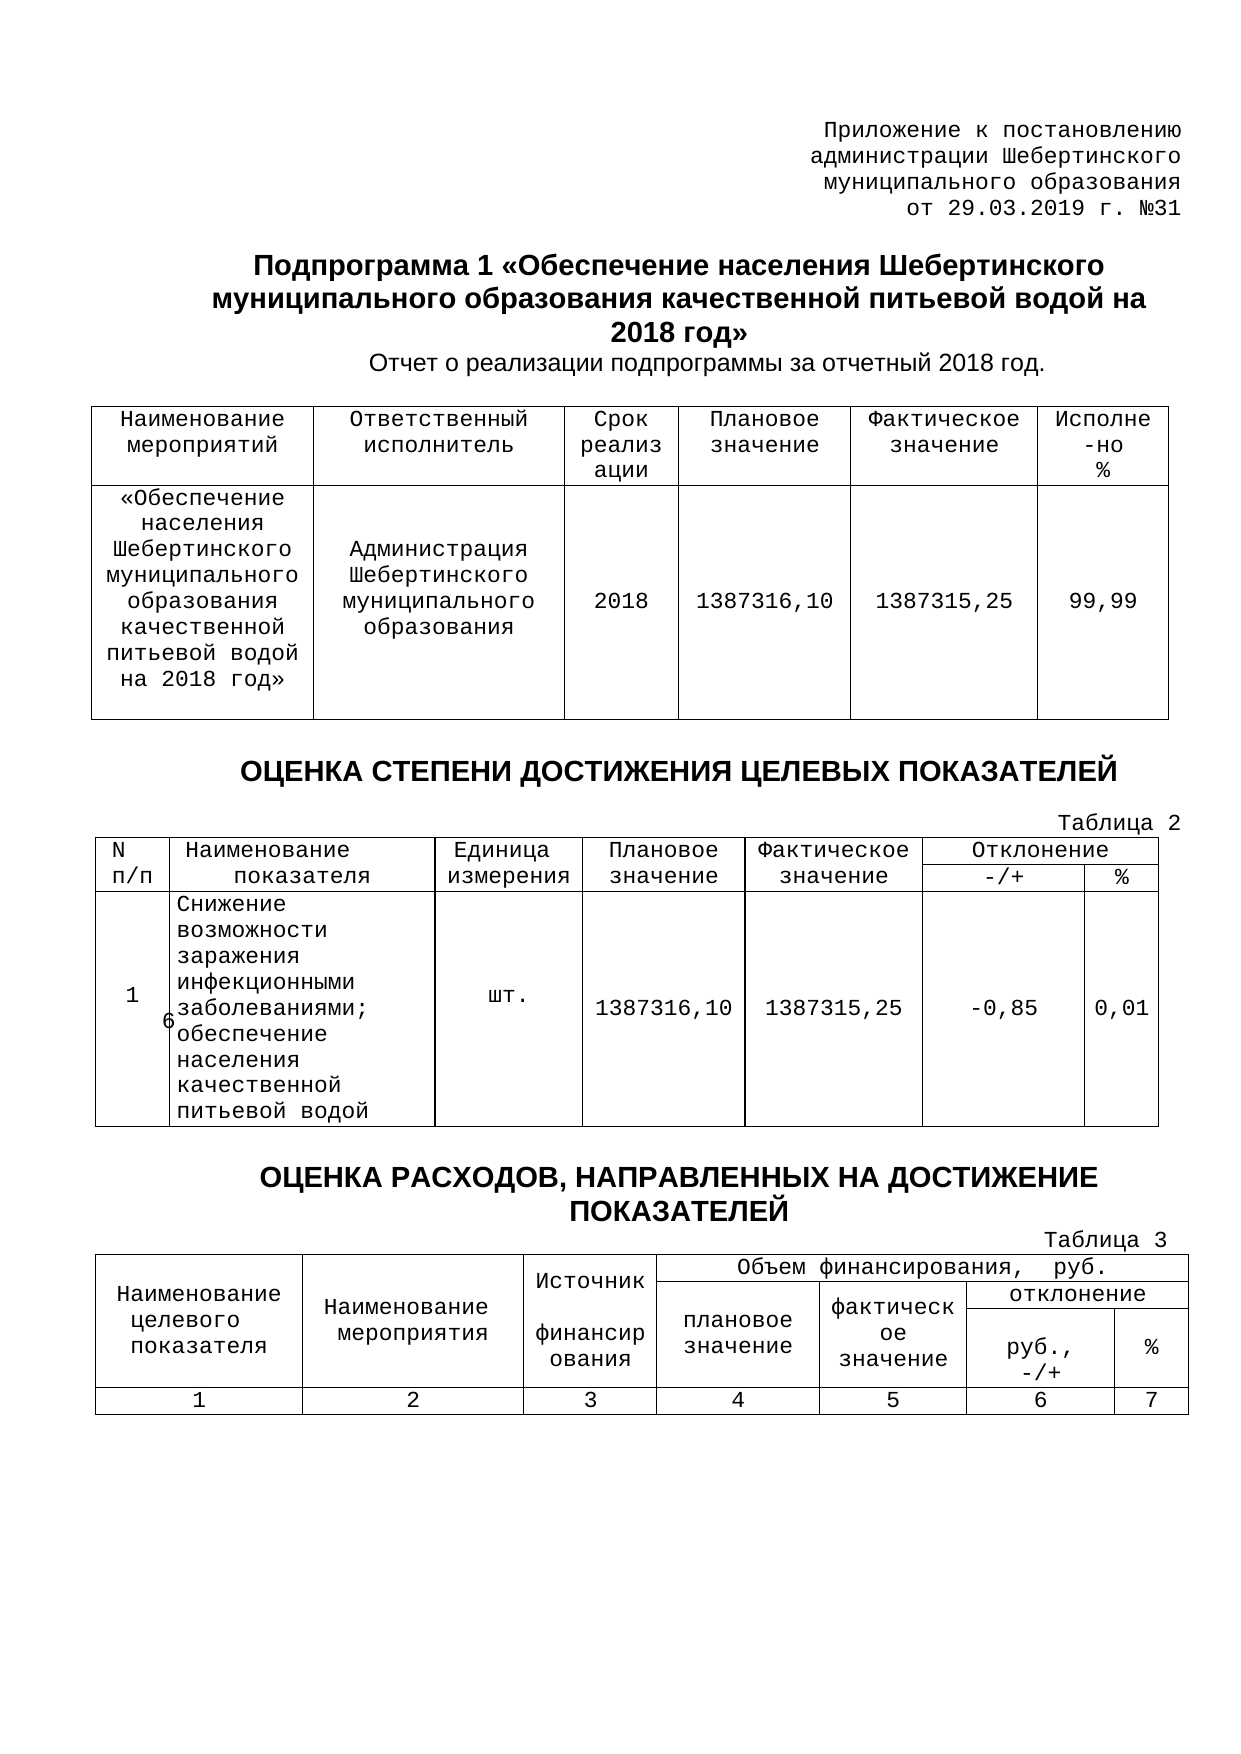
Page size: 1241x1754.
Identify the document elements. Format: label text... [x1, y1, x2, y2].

table_cell 7 [1115, 1388, 1188, 1414]
table_cell 5 [820, 1388, 966, 1414]
table_cell 1387316,10 [679, 486, 850, 719]
table_cell 2018 [565, 486, 678, 719]
text 2018 год» [177, 315, 1181, 348]
table_header Наименование показателя [170, 838, 434, 891]
table_header Плановое значение [583, 838, 744, 891]
table_header Срок реализации [565, 407, 678, 485]
text от 29.03.2019 г. №31 [750, 196, 1181, 222]
table_cell фактическое значение [820, 1282, 966, 1387]
table_header Наименование мероприятий [92, 407, 313, 485]
table_header Ответственный исполнитель [314, 407, 564, 485]
table_cell -/+ [923, 865, 1084, 891]
table_cell отклонение [967, 1282, 1188, 1308]
table_cell 6 [967, 1388, 1114, 1414]
table_header N п/п [96, 838, 169, 891]
table_cell 1387315,25 [851, 486, 1037, 719]
table_cell «Обеспечение населения Шебертинского муниципального образования качественной питьевой водой на 2018 год» [92, 486, 313, 719]
text ОЦЕНКА СТЕПЕНИ ДОСТИЖЕНИЯ ЦЕЛЕВЫХ ПОКАЗАТЕЛЕЙ [177, 754, 1181, 787]
table_cell % [1115, 1309, 1188, 1387]
table_cell 4 [657, 1388, 819, 1414]
table_header Единица измерения [436, 838, 582, 891]
table_cell шт. [436, 892, 582, 1126]
text муниципального образования [750, 170, 1181, 196]
table_header Фактическое значение [746, 838, 922, 891]
table_header Наименование целевого показателя [96, 1255, 302, 1387]
table_cell 99,99 [1038, 486, 1168, 719]
table_cell 1 6 [96, 892, 169, 1126]
table_header Наименование мероприятия [303, 1255, 523, 1387]
table_cell Снижение возможности заражения инфекционными заболеваниями; обеспечение населения качественной питьевой водой [170, 892, 434, 1126]
table_cell % [1085, 865, 1158, 891]
table_header Источник финансирования [524, 1255, 656, 1387]
table_cell 1387315,25 [746, 892, 922, 1126]
text Приложение к постановлению администрации Шебертинского [767, 118, 1181, 170]
table_cell 0,01 [1085, 892, 1158, 1126]
text Подпрограмма 1 «Обеспечение населения Шебертинского муниципального образования качественной питьевой водой на [177, 248, 1181, 315]
table_header Отклонение [923, 838, 1158, 864]
text ОЦЕНКА РАСХОДОВ, НАПРАВЛЕННЫХ НА ДОСТИЖЕНИЕ ПОКАЗАТЕЛЕЙ [177, 1160, 1181, 1228]
table_header Фактическое значение [851, 407, 1037, 485]
table_header Плановое значение [679, 407, 850, 485]
table_cell руб., -/+ [967, 1309, 1114, 1387]
table_cell 1387316,10 [583, 892, 744, 1126]
text Отчет о реализации подпрограммы за отчетный 2018 год. [233, 348, 1181, 377]
table_cell плановое значение [657, 1282, 819, 1387]
table_cell 2 [303, 1388, 523, 1414]
table_cell -0,85 [923, 892, 1084, 1126]
table_header Исполне-но % [1038, 407, 1168, 485]
table_cell Администрация Шебертинского муниципального образования [314, 486, 564, 719]
table_cell 3 [524, 1388, 656, 1414]
table_header Объем финансирования, руб. [657, 1255, 1188, 1281]
text Таблица 2 [177, 787, 1181, 837]
table_cell 1 [96, 1388, 302, 1414]
text Таблица 3 [177, 1228, 1181, 1254]
